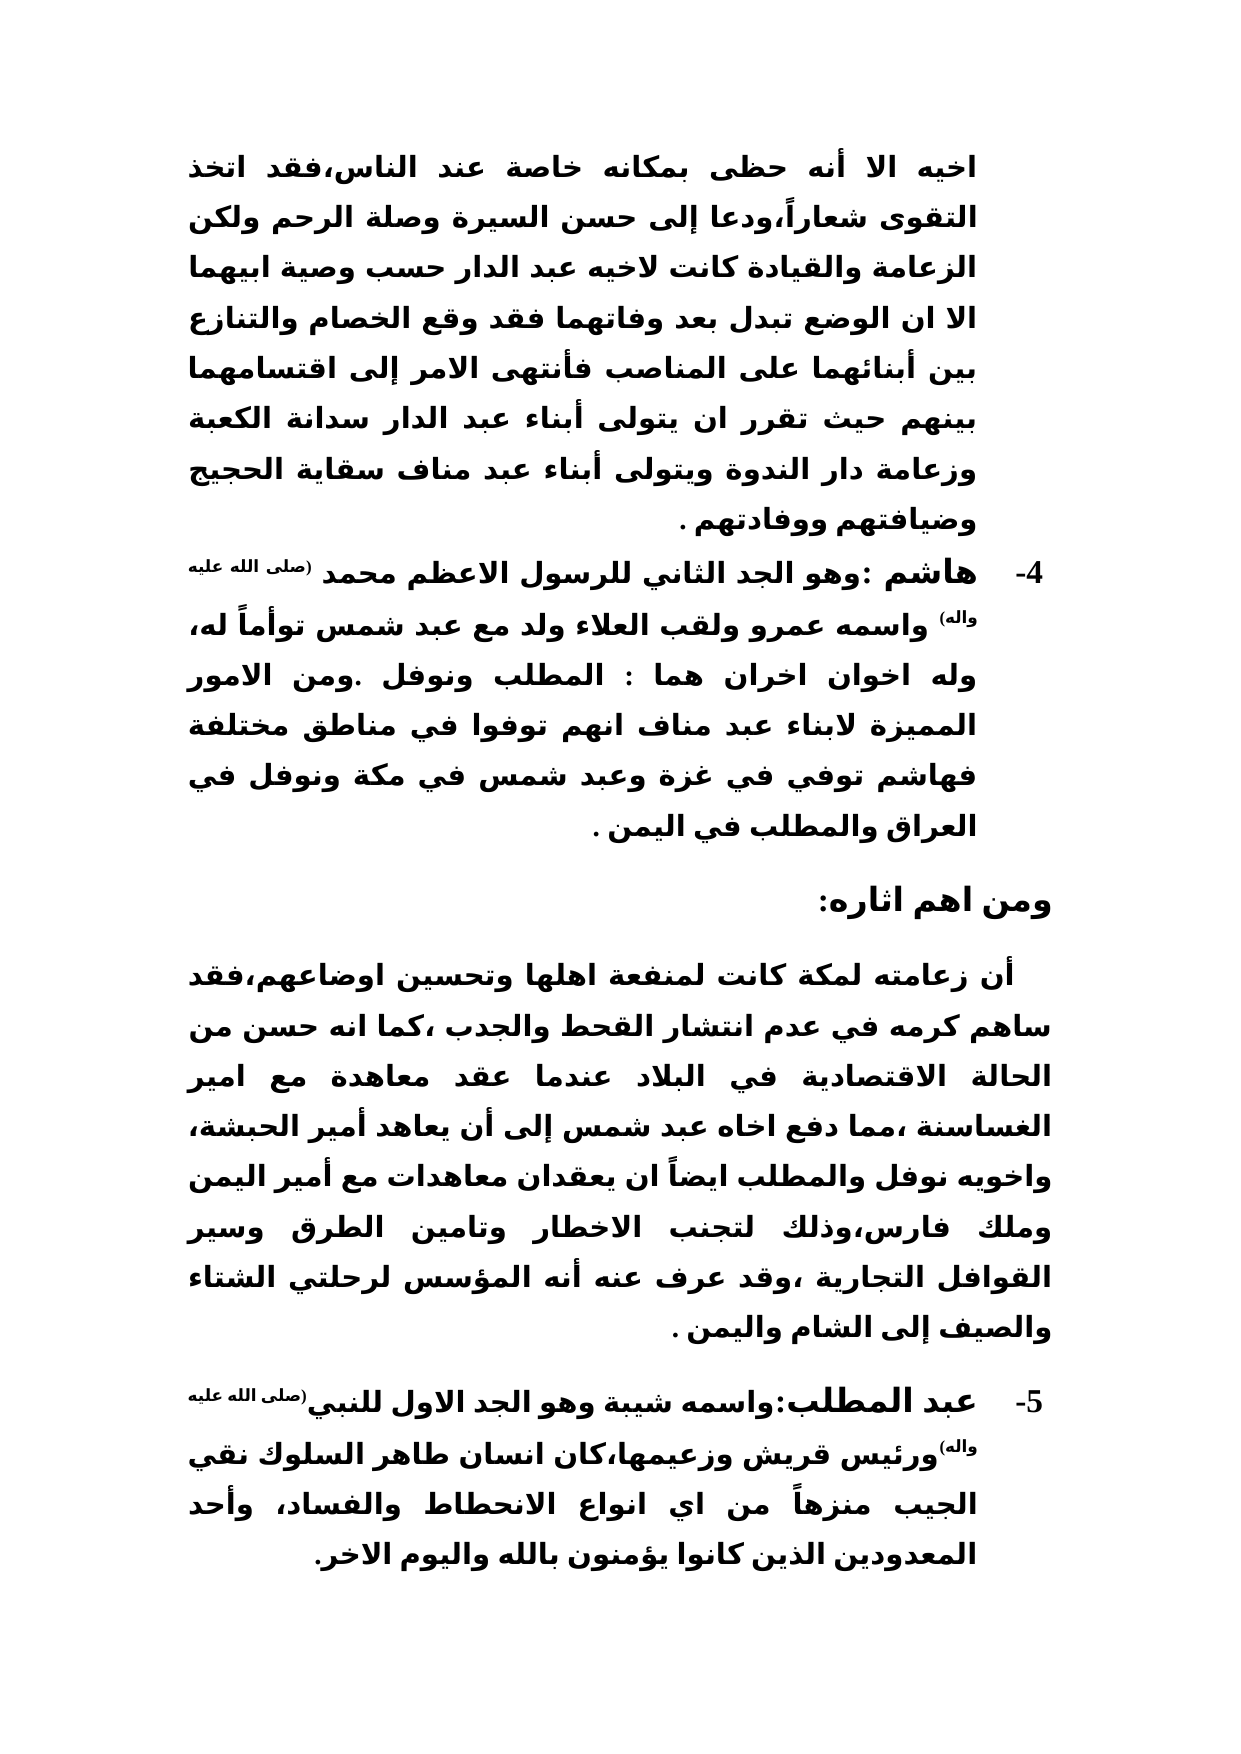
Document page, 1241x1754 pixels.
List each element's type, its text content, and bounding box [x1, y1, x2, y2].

text ومن اهم اثاره: [187, 880, 1053, 918]
list هاشم :وهو الجد الثاني للرسول الاعظم محمد (صلى الله عليه واله) واسمه عمرو ولقب العلاء ولد مع عبد شمس توأماً له، وله اخوان اخران هما : المطلب ونوفل .ومن الامور المميزة لابناء عبد مناف انهم توفوا في مناطق مختلفة فهاشم توفي في غزة وعبد شمس في مكة ونوفل في العراق والمطلب في اليمن . [187, 552, 1015, 842]
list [187, 150, 1015, 536]
list عبد المطلب:واسمه شيبة وهو الجد الاول للنبي(صلى الله عليه واله)ورئيس قريش وزعيمها،كان انسان طاهر السلوك نقي الجيب منزهاً من اي انواع الانحطاط والفساد، وأحد المعدودين الذين كانوا يؤمنون بالله واليوم الاخر. [187, 1382, 1015, 1571]
text أن زعامته لمكة كانت لمنفعة اهلها وتحسين اوضاعهم،فقد ساهم كرمه في عدم انتشار القحط والجدب ،كما انه حسن من الحالة الاقتصادية في البلاد عندما عقد معاهدة مع امير الغساسنة ،مما دفع اخاه عبد شمس إلى أن يعاهد أمير الحبشة، واخويه نوفل والمطلب ايضاً ان يعقدان معاهدات مع أمير اليمن وملك فارس،وذلك لتجنب الاخطار وتامين الطرق وسير القوافل التجارية ،وقد عرف عنه أنه المؤسس لرحلتي الشتاء والصيف إلى الشام واليمن . [187, 958, 1053, 1344]
